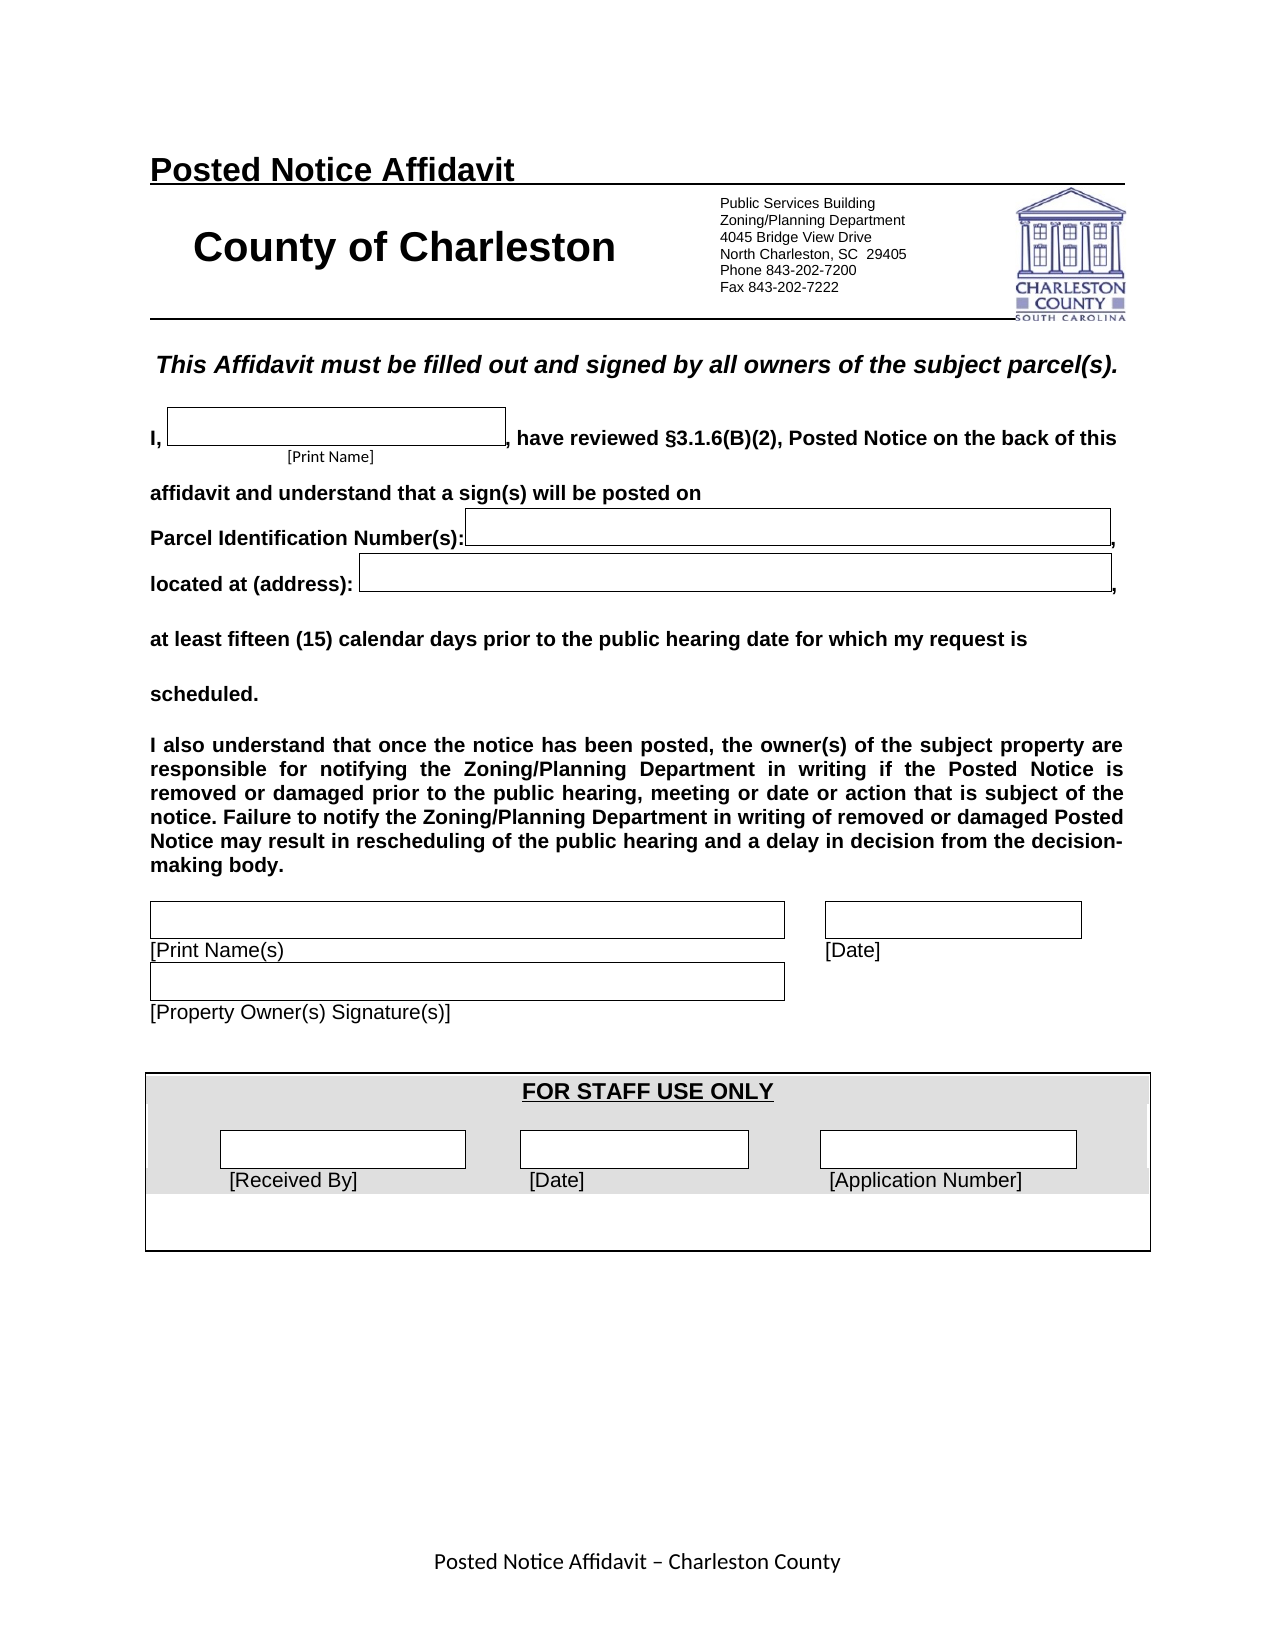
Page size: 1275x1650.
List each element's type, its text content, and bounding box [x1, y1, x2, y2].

text This Affidavit must be filled out and signed by all owners of the subject parcel(s). [150, 350, 1125, 379]
text I, , have reviewed §3.1.6(B)(2), Posted Notice on the back of this [150, 407, 1125, 449]
text [Received By] [Date] [Application Number] [146, 1168, 1149, 1194]
text I also understand that once the notice has been posted, the owner(s) of the subject property are responsible for notifying the Zoning/Planning Department in writing if the Posted Notice is removed or damaged prior to the public hearing, meeting or date or action that is subject of the notice. Failure to notify the Zoning/Planning Department in writing of removed or damaged Posted Notice may result in rescheduling of the public hearing and a delay in decision from the decision- making body. [150, 733, 1125, 877]
picture [1015, 187, 1127, 321]
text Posted Notice Affidavit [150, 150, 1125, 183]
text Parcel Identification Number(s):, [150, 508, 1125, 550]
text at least fifteen (15) calendar days prior to the public hearing date for which my request is [150, 626, 1125, 650]
text FOR STAFF USE ONLY [146, 1076, 1149, 1104]
text scheduled. [150, 681, 1125, 705]
text [Print Name(s) [Date] [150, 938, 1125, 962]
text located at (address): , [150, 553, 1125, 595]
text [Property Owner(s) Signature(s)] [150, 1000, 1125, 1024]
text affidavit and understand that a sign(s) will be posted on [150, 480, 1125, 504]
